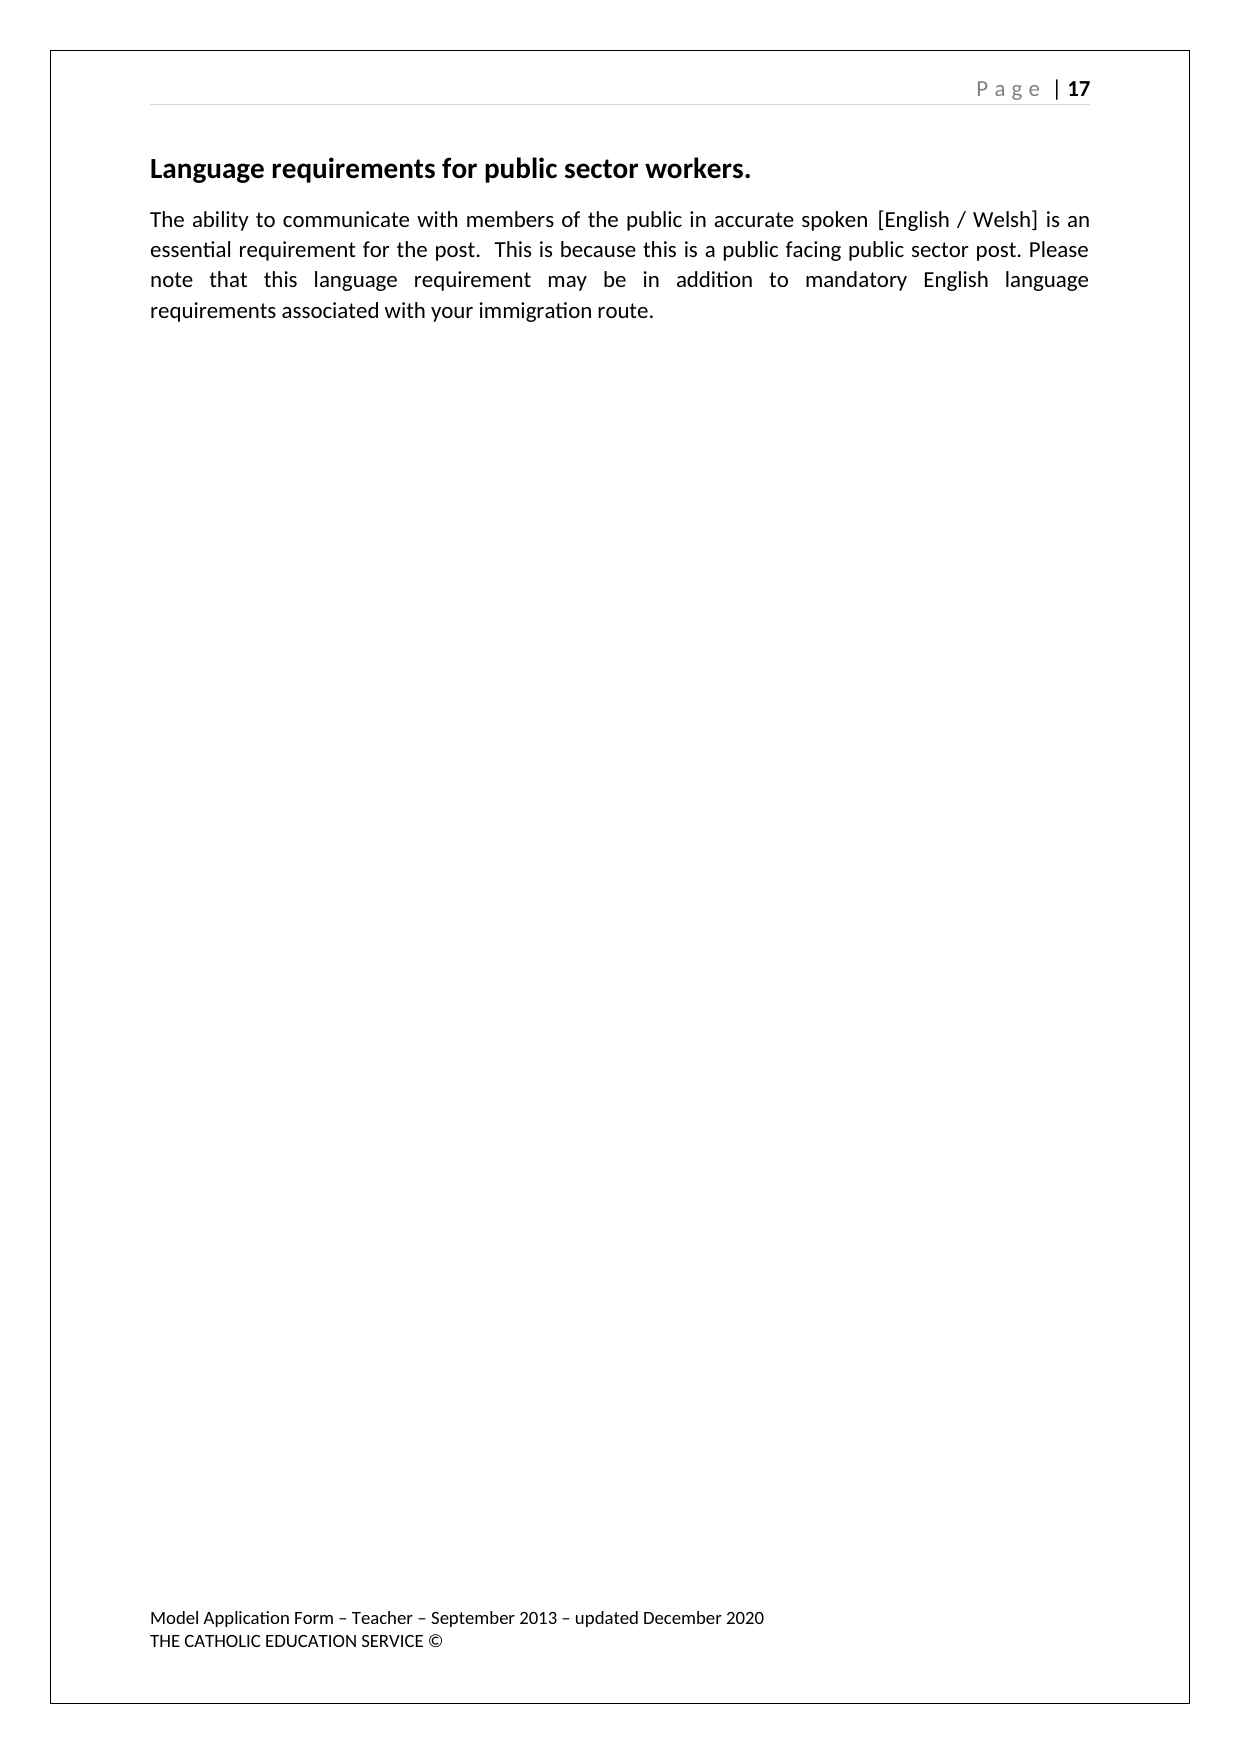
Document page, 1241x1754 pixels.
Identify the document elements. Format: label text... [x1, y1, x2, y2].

text The ability to communicate with members of the public in accurate spoken [English / Welsh] is an essential requirement for the post. This is because this is a public facing public sector post. Please note that this language requirement may be in addition to mandatory English language requirements associated with your immigration route. [150, 205, 1090, 324]
text Language requirements for public sector workers. [150, 150, 1090, 186]
